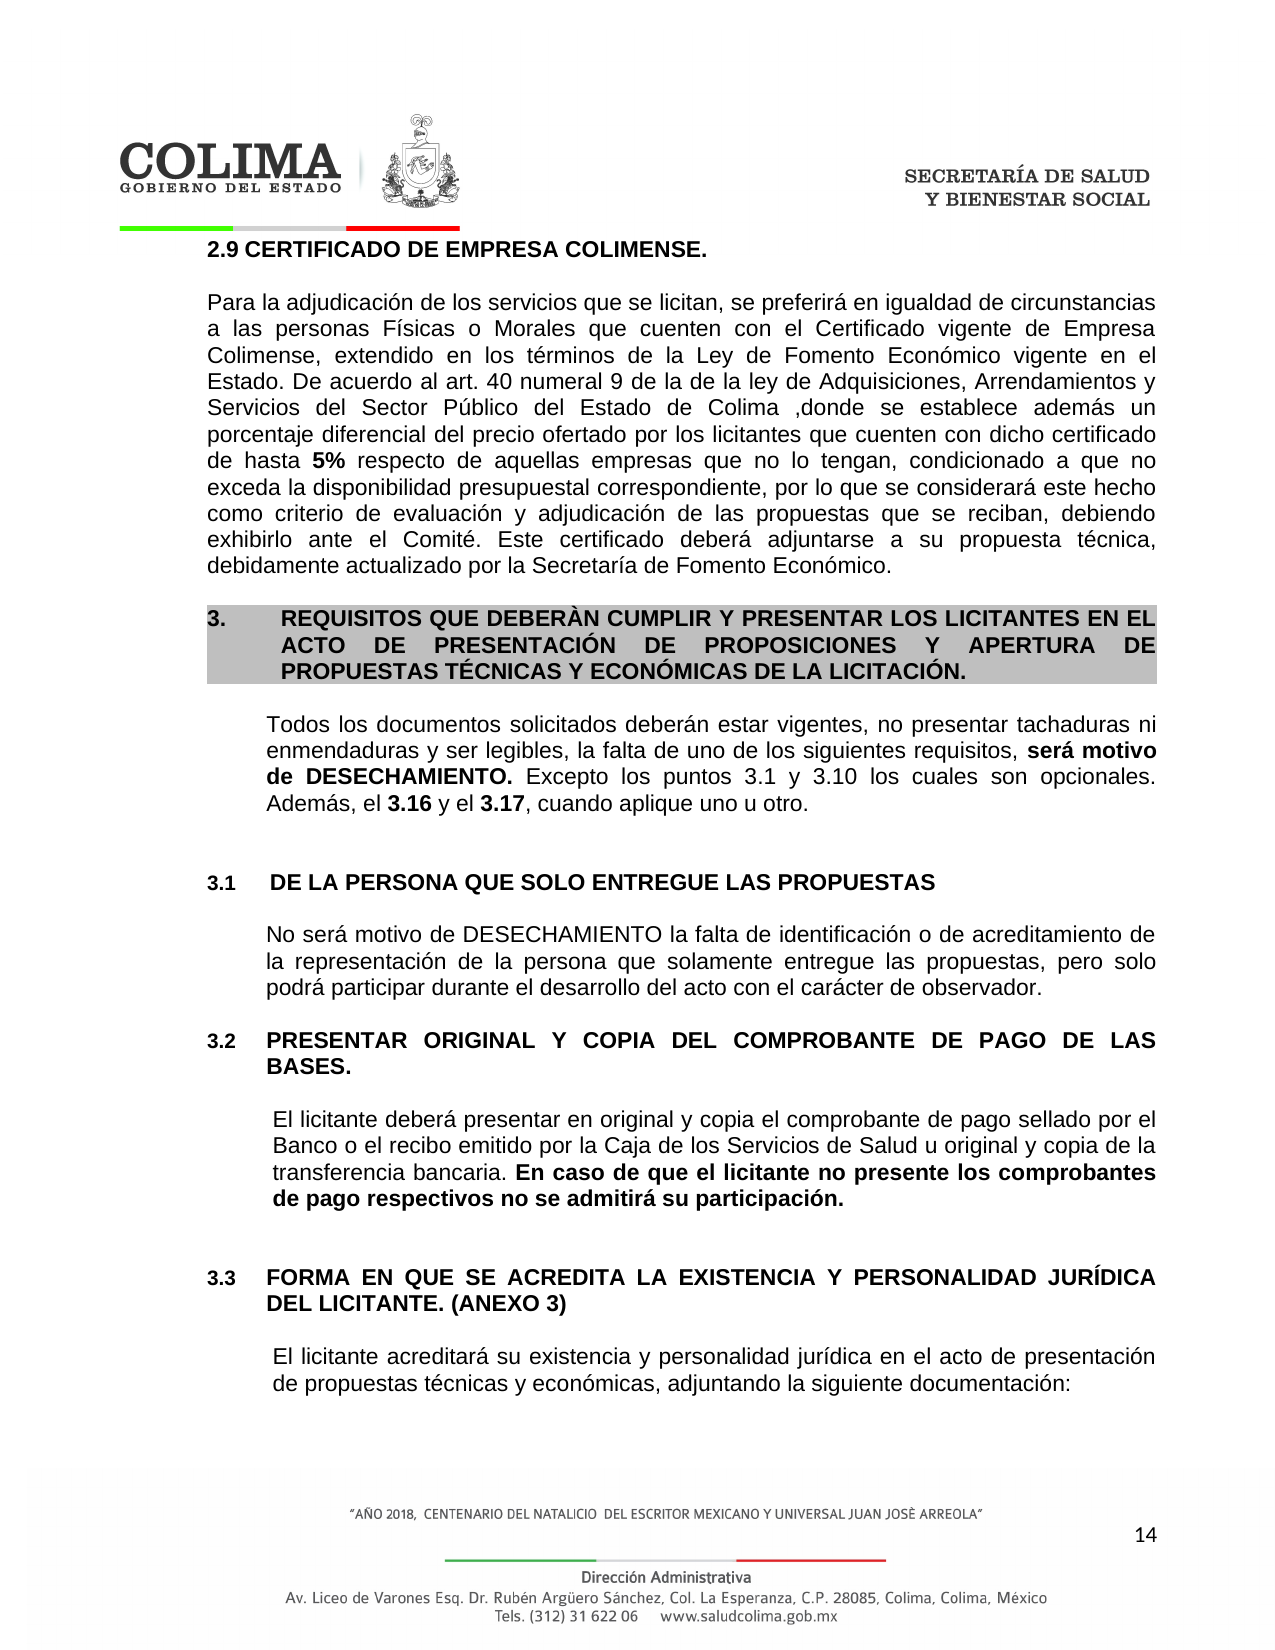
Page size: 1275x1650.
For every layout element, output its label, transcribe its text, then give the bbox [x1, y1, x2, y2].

text 3. Requisitos que deberÀn cumplir Y PRESENTAR los licitantes en el ACTO DE PRESENTACIÓN DE PROPOSICIONES Y APERTURA DE PROPUESTAS TÉCNICAS y económicas DE la Licitación. [207, 605, 1157, 684]
list CERTIFICADO DE EMPRESA COLIMENSE. [207, 236, 1157, 263]
list FORMA EN QUE SE ACREDITA LA EXISTENCIA Y PERSONALIDAD JURÍDICA DEL LICITANTE. (ANEXO 3) [207, 1264, 1157, 1317]
list DE LA PERSONA QUE SOLO ENTREGUE LAS PROPUESTAS [207, 869, 1157, 895]
text Para la adjudicación de los servicios que se licitan, se preferirá en igualdad de circunstancias a las personas Físicas o Morales que cuenten con el Certificado vigente de Empresa Colimense, extendido en los términos de la Ley de Fomento Económico vigente en el Estado. De acuerdo al art. 40 numeral 9 de la de la ley de Adquisiciones, Arrendamientos y Servicios del Sector Público del Estado de Colima ,donde se establece además un porcentaje diferencial del precio ofertado por los licitantes que cuenten con dicho certificado de hasta 5% respecto de aquellas empresas que no lo tengan, condicionado a que no exceda la disponibilidad presupuestal correspondiente, por lo que se considerará este hecho como criterio de evaluación y adjudicación de las propuestas que se reciban, debiendo exhibirlo ante el Comité. Este certificado deberá adjuntarse a su propuesta técnica, debidamente actualizado por la Secretaría de Fomento Económico. [207, 289, 1157, 579]
picture [26, 1468, 1275, 1650]
text No será motivo de DESECHAMIENTO la falta de identificación o de acreditamiento de la representación de la persona que solamente entregue las propuestas, pero solo podrá participar durante el desarrollo del acto con el carácter de observador. [266, 921, 1157, 1001]
list PRESENTAR ORIGINAL Y COPIA DEL COMPROBANTE DE PAGO DE LAS BASES. [207, 1027, 1157, 1079]
text El licitante deberá presentar en original y copia el comprobante de pago sellado por el Banco o el recibo emitido por la Caja de los Servicios de Salud u original y copia de la transferencia bancaria. En caso de que el licitante no presente los comprobantes de pago respectivos no se admitirá su participación. [272, 1106, 1157, 1211]
picture [3, 29, 1267, 255]
text Todos los documentos solicitados deberán estar vigentes, no presentar tachaduras ni enmendaduras y ser legibles, la falta de uno de los siguientes requisitos, será motivo de DESECHAMIENTO. Excepto los puntos 3.1 y 3.10 los cuales son opcionales. Además, el 3.16 y el 3.17, cuando aplique uno u otro. [266, 711, 1157, 816]
text El licitante acreditará su existencia y personalidad jurídica en el acto de presentación de propuestas técnicas y económicas, adjuntando la siguiente documentación: [272, 1343, 1157, 1396]
